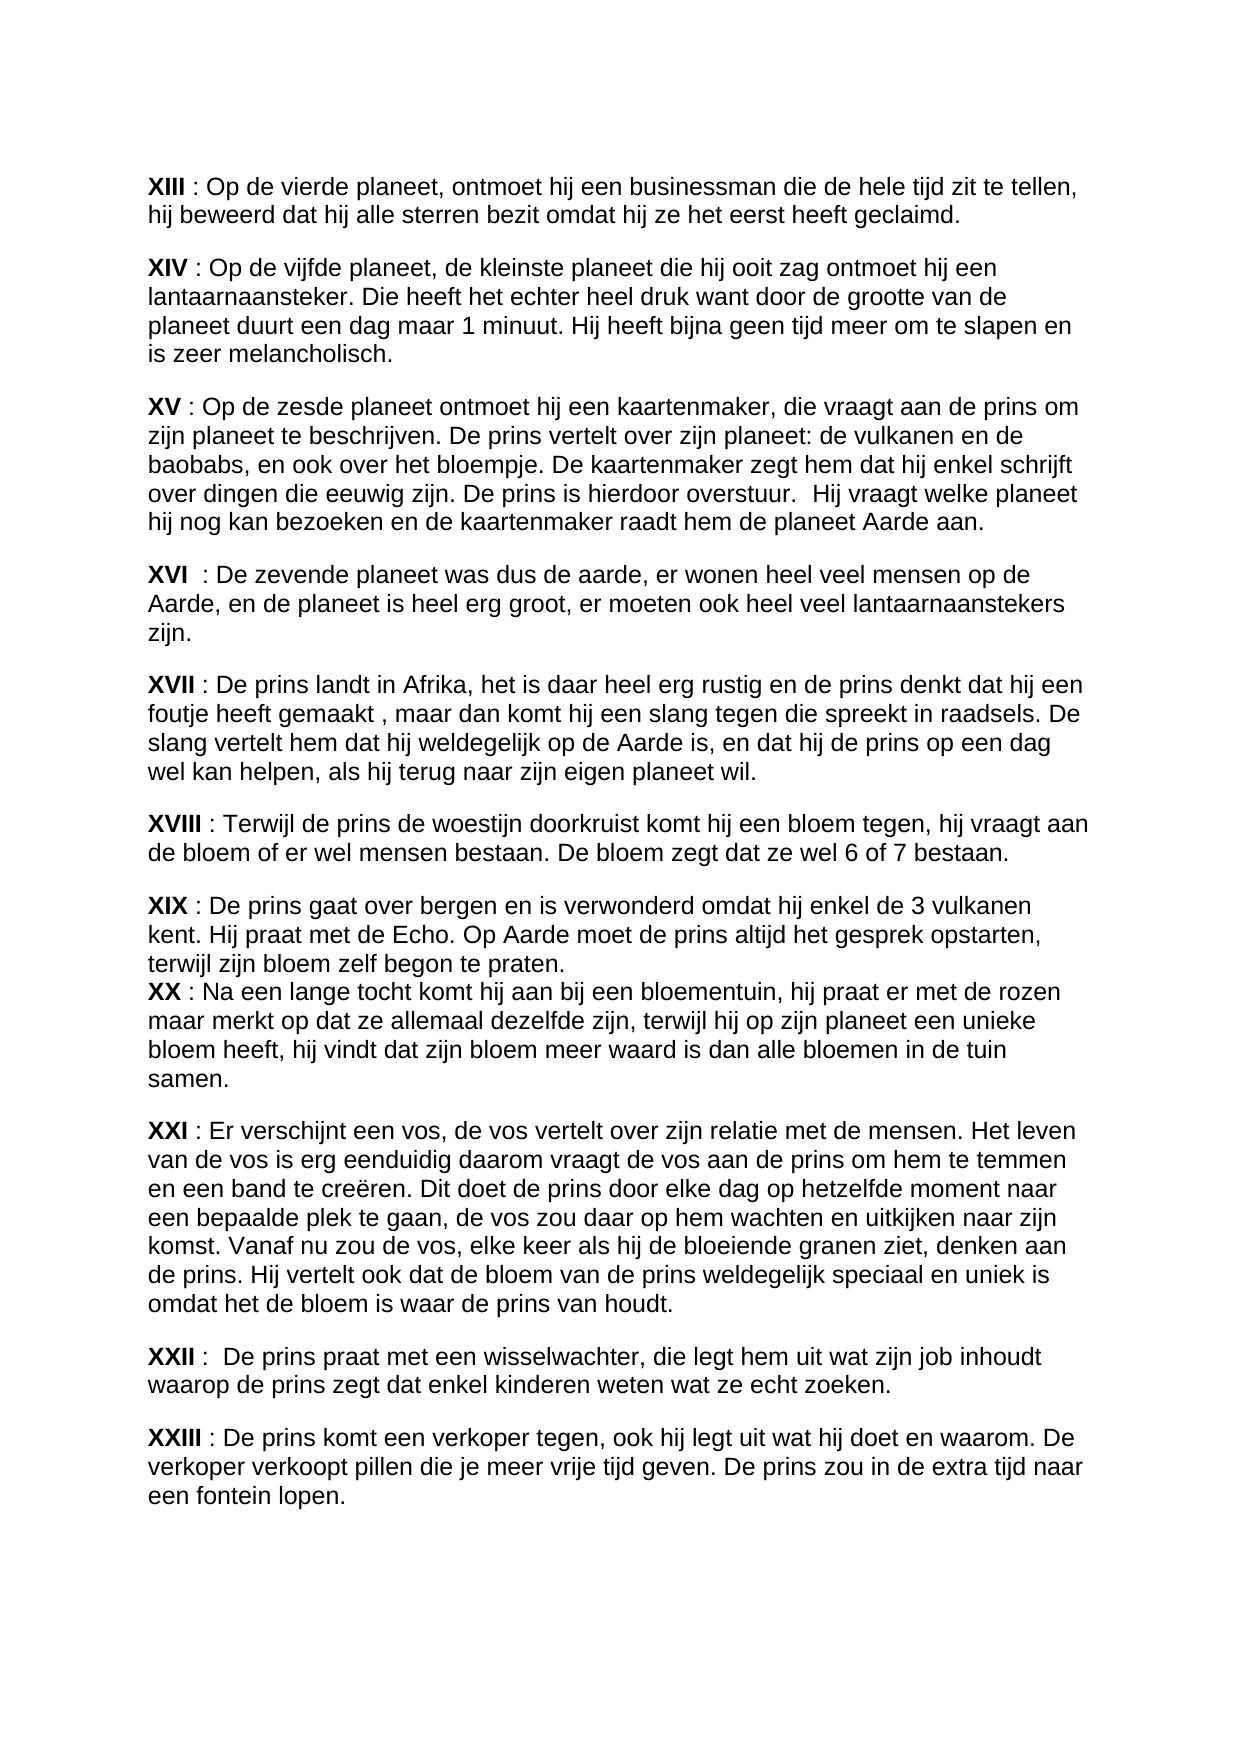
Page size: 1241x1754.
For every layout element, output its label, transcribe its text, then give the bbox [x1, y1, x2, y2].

text XIII : Op de vierde planeet, ontmoet hij een businessman die de hele tijd zit te tellen, hij beweerd dat hij alle sterren bezit omdat hij ze het eerst heeft geclaimd. [148, 172, 1093, 229]
text XV : Op de zesde planeet ontmoet hij een kaartenmaker, die vraagt aan de prins om zijn planeet te beschrijven. De prins vertelt over zijn planeet: de vulkanen en de baobabs, en ook over het bloempje. De kaartenmaker zegt hem dat hij enkel schrijft over dingen die eeuwig zijn. De prins is hierdoor overstuur. Hij vraagt welke planeet hij nog kan bezoeken en de kaartenmaker raadt hem de planeet Aarde aan. [148, 392, 1093, 536]
text XXI : Er verschijnt een vos, de vos vertelt over zijn relatie met de mensen. Het leven van de vos is erg eenduidig daarom vraagt de vos aan de prins om hem te temmen en een band te creëren. Dit doet de prins door elke dag op hetzelfde moment naar een bepaalde plek te gaan, de vos zou daar op hem wachten en uitkijken naar zijn komst. Vanaf nu zou de vos, elke keer als hij de bloeiende granen ziet, denken aan de prins. Hij vertelt ook dat de bloem van de prins weldegelijk speciaal en uniek is omdat het de bloem is waar de prins van houdt. [148, 1116, 1093, 1318]
text XVII : De prins landt in Afrika, het is daar heel erg rustig en de prins denkt dat hij een foutje heeft gemaakt , maar dan komt hij een slang tegen die spreekt in raadsels. De slang vertelt hem dat hij weldegelijk op de Aarde is, en dat hij de prins op een dag wel kan helpen, als hij terug naar zijn eigen planeet wil. [148, 670, 1093, 785]
text XX : Na een lange tocht komt hij aan bij een bloementuin, hij praat er met de rozen maar merkt op dat ze allemaal dezelfde zijn, terwijl hij op zijn planeet een unieke bloem heeft, hij vindt dat zijn bloem meer waard is dan alle bloemen in de tuin samen. [148, 977, 1093, 1092]
text XIX : De prins gaat over bergen en is verwonderd omdat hij enkel de 3 vulkanen kent. Hij praat met de Echo. Op Aarde moet de prins altijd het gesprek opstarten, terwijl zijn bloem zelf begon te praten. [148, 891, 1093, 977]
text XXIII : De prins komt een verkoper tegen, ook hij legt uit wat hij doet en waarom. De verkoper verkoopt pillen die je meer vrije tijd geven. De prins zou in de extra tijd naar een fontein lopen. [148, 1423, 1093, 1509]
text XIV : Op de vijfde planeet, de kleinste planeet die hij ooit zag ontmoet hij een lantaarnaansteker. Die heeft het echter heel druk want door de grootte van de planeet duurt een dag maar 1 minuut. Hij heeft bijna geen tijd meer om te slapen en is zeer melancholisch. [148, 253, 1093, 368]
text XXII : De prins praat met een wisselwachter, die legt hem uit wat zijn job inhoudt waarop de prins zegt dat enkel kinderen weten wat ze echt zoeken. [148, 1342, 1093, 1399]
text XVIII : Terwijl de prins de woestijn doorkruist komt hij een bloem tegen, hij vraagt aan de bloem of er wel mensen bestaan. De bloem zegt dat ze wel 6 of 7 bestaan. [148, 809, 1093, 867]
text XVI : De zevende planeet was dus de aarde, er wonen heel veel mensen op de Aarde, en de planeet is heel erg groot, er moeten ook heel veel lantaarnaanstekers zijn. [148, 560, 1093, 646]
